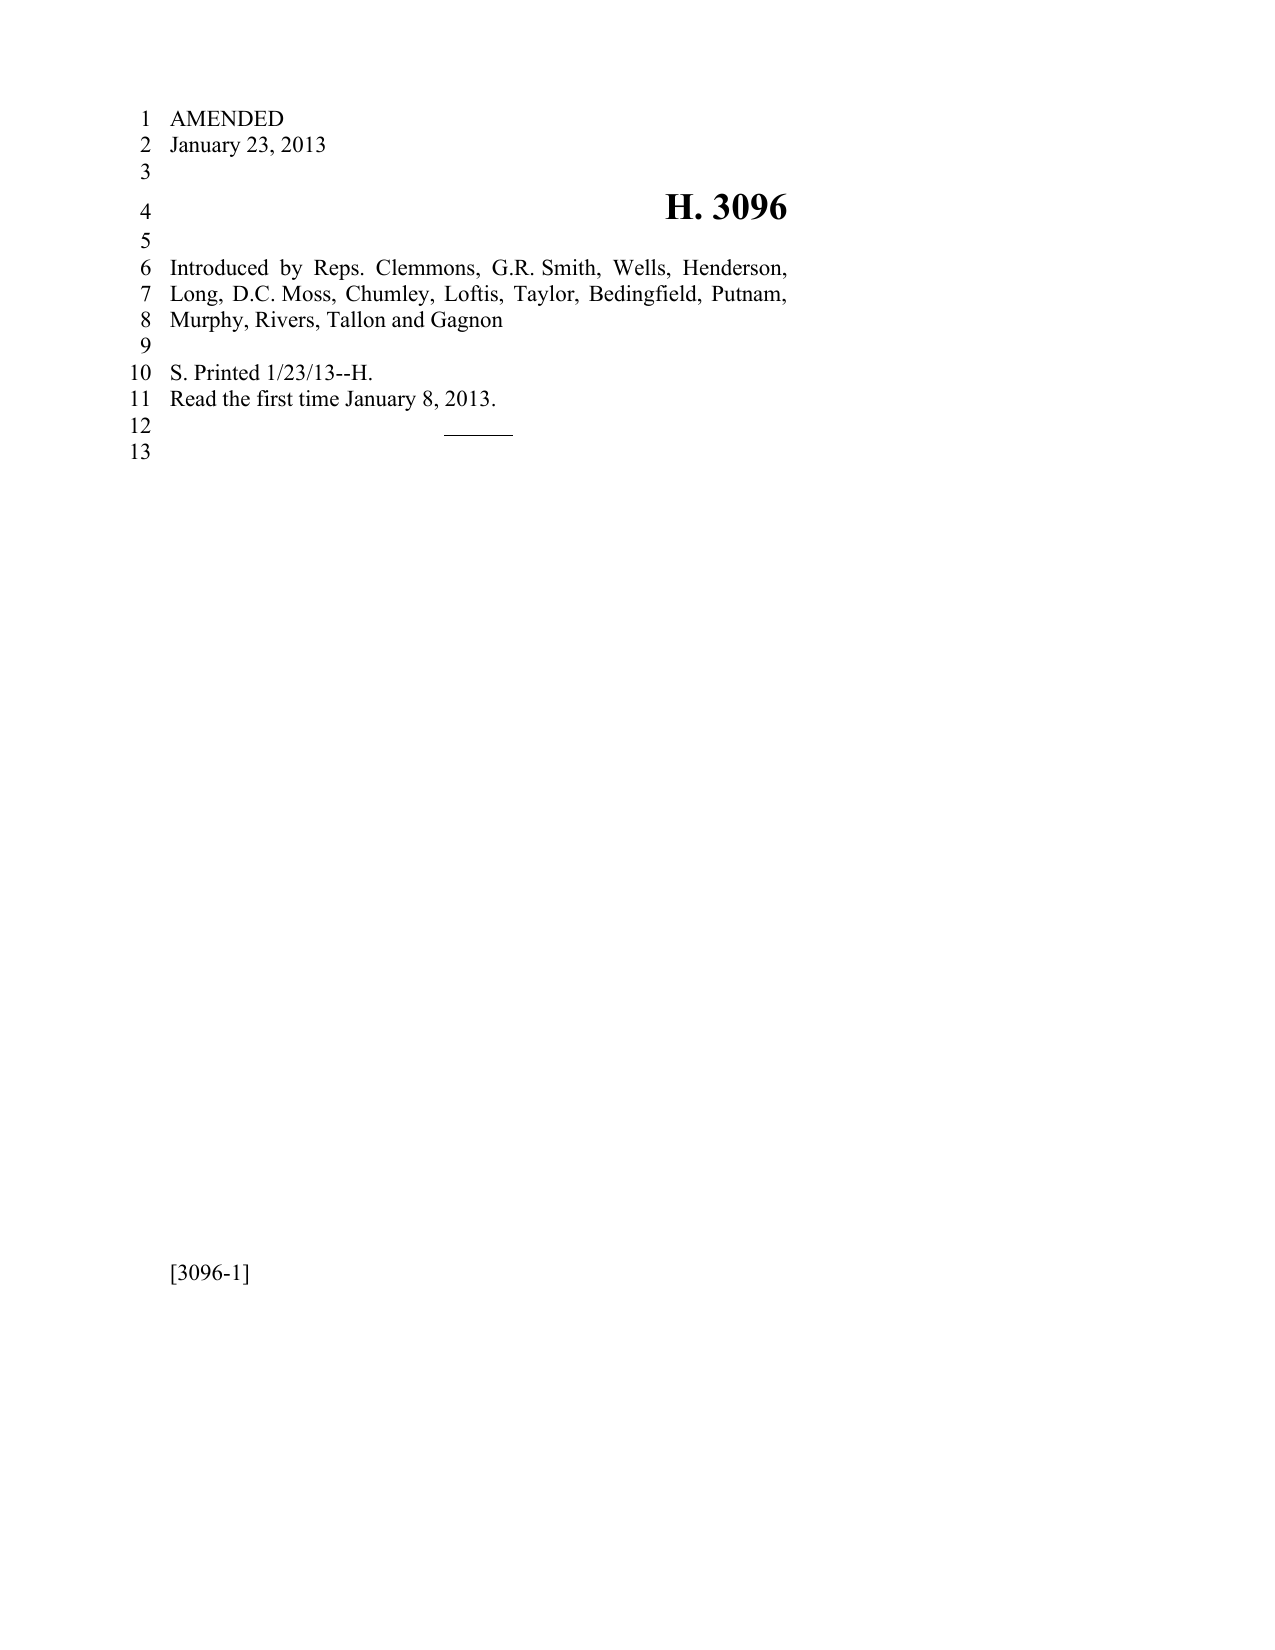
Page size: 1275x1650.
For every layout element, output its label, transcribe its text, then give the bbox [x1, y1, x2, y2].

text S. Printed 1/23/13--H. [169, 359, 787, 385]
text AMENDED [169, 105, 787, 131]
text January 23, 2013 [169, 131, 787, 158]
text H. 3096 [169, 184, 787, 227]
text Introduced by Reps. Clemmons, G.R. Smith, Wells, Henderson, Long, D.C. Moss, Chumley, Loftis, Taylor, Bedingfield, Putnam, Murphy, Rivers, Tallon and Gagnon [169, 253, 787, 333]
text Read the first time January 8, 2013. [169, 385, 787, 412]
